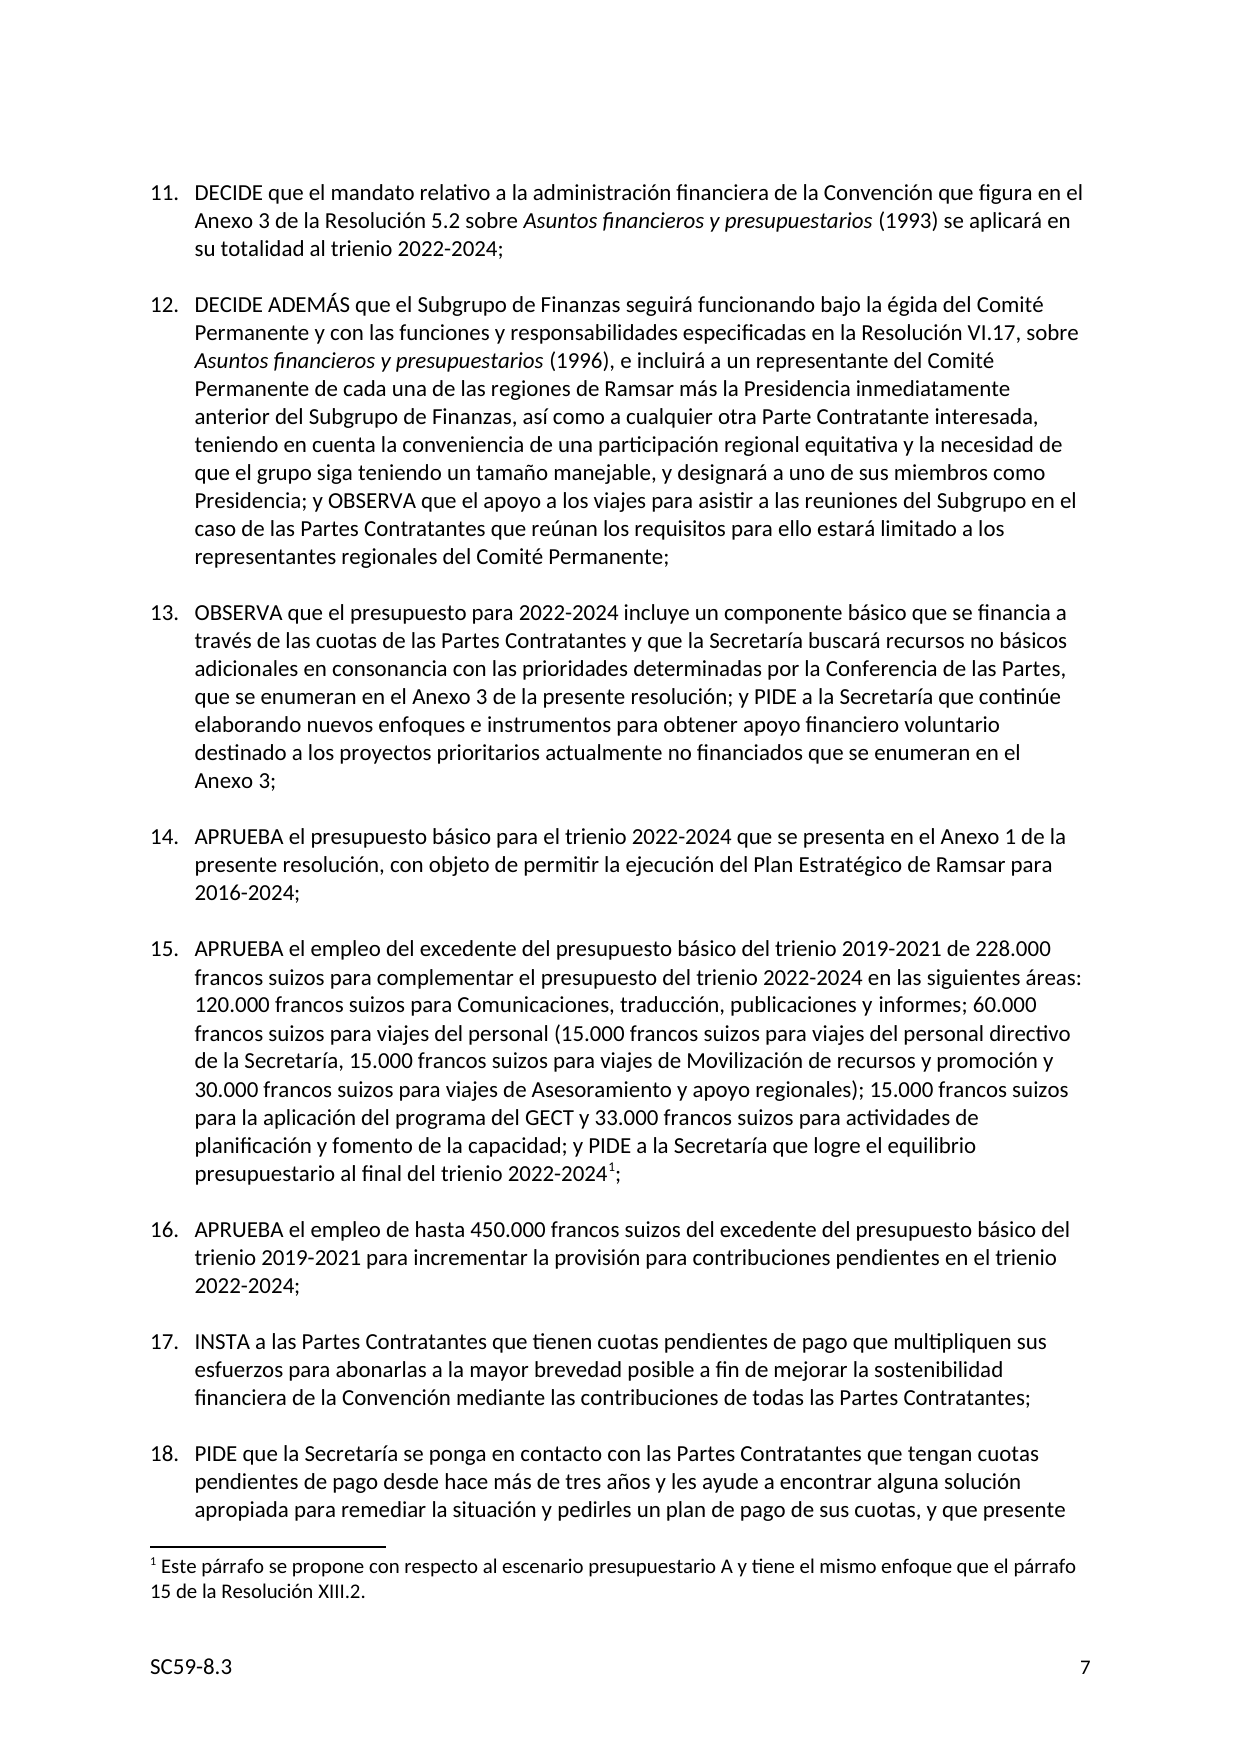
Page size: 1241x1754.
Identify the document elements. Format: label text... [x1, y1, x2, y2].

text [150, 1439, 1090, 1523]
text 15. APRUEBA el empleo del excedente del presupuesto básico del trienio 2019-2021 de 228.000 francos suizos para complementar el presupuesto del trienio 2022-2024 en las siguientes áreas: 120.000 francos suizos para Comunicaciones, traducción, publicaciones y informes; 60.000 francos suizos para viajes del personal (15.000 francos suizos para viajes del personal directivo de la Secretaría, 15.000 francos suizos para viajes de Movilización de recursos y promoción y 30.000 francos suizos para viajes de Asesoramiento y apoyo regionales); 15.000 francos suizos para la aplicación del programa del GECT y 33.000 francos suizos para actividades de planificación y fomento de la capacidad; y PIDE a la Secretaría que logre el equilibrio presupuestario al final del trienio 2022-2024; [150, 934, 1090, 1187]
text 14. APRUEBA el presupuesto básico para el trienio 2022-2024 que se presenta en el Anexo 1 de la presente resolución, con objeto de permitir la ejecución del Plan Estratégico de Ramsar para 2016-2024; [150, 822, 1090, 907]
text 11. DECIDE que el mandato relativo a la administración financiera de la Convención que figura en el Anexo 3 de la Resolución 5.2 sobre Asuntos financieros y presupuestarios (1993) se aplicará en su totalidad al trienio 2022-2024; [150, 178, 1090, 262]
text 16. APRUEBA el empleo de hasta 450.000 francos suizos del excedente del presupuesto básico del trienio 2019-2021 para incrementar la provisión para contribuciones pendientes en el trienio 2022-2024; [150, 1215, 1090, 1299]
text 12. DECIDE ADEMÁS que el Subgrupo de Finanzas seguirá funcionando bajo la égida del Comité Permanente y con las funciones y responsabilidades especificadas en la Resolución VI.17, sobre Asuntos financieros y presupuestarios (1996), e incluirá a un representante del Comité Permanente de cada una de las regiones de Ramsar más la Presidencia inmediatamente anterior del Subgrupo de Finanzas, así como a cualquier otra Parte Contratante interesada, teniendo en cuenta la conveniencia de una participación regional equitativa y la necesidad de que el grupo siga teniendo un tamaño manejable, y designará a uno de sus miembros como Presidencia; y OBSERVA que el apoyo a los viajes para asistir a las reuniones del Subgrupo en el caso de las Partes Contratantes que reúnan los requisitos para ello estará limitado a los representantes regionales del Comité Permanente; [150, 290, 1090, 570]
text 17. INSTA a las Partes Contratantes que tienen cuotas pendientes de pago que multipliquen sus esfuerzos para abonarlas a la mayor brevedad posible a fin de mejorar la sostenibilidad financiera de la Convención mediante las contribuciones de todas las Partes Contratantes; [150, 1327, 1090, 1411]
text 13. OBSERVA que el presupuesto para 2022-2024 incluye un componente básico que se financia a través de las cuotas de las Partes Contratantes y que la Secretaría buscará recursos no básicos adicionales en consonancia con las prioridades determinadas por la Conferencia de las Partes, que se enumeran en el Anexo 3 de la presente resolución; y PIDE a la Secretaría que continúe elaborando nuevos enfoques e instrumentos para obtener apoyo financiero voluntario destinado a los proyectos prioritarios actualmente no financiados que se enumeran en el Anexo 3; [150, 598, 1090, 794]
